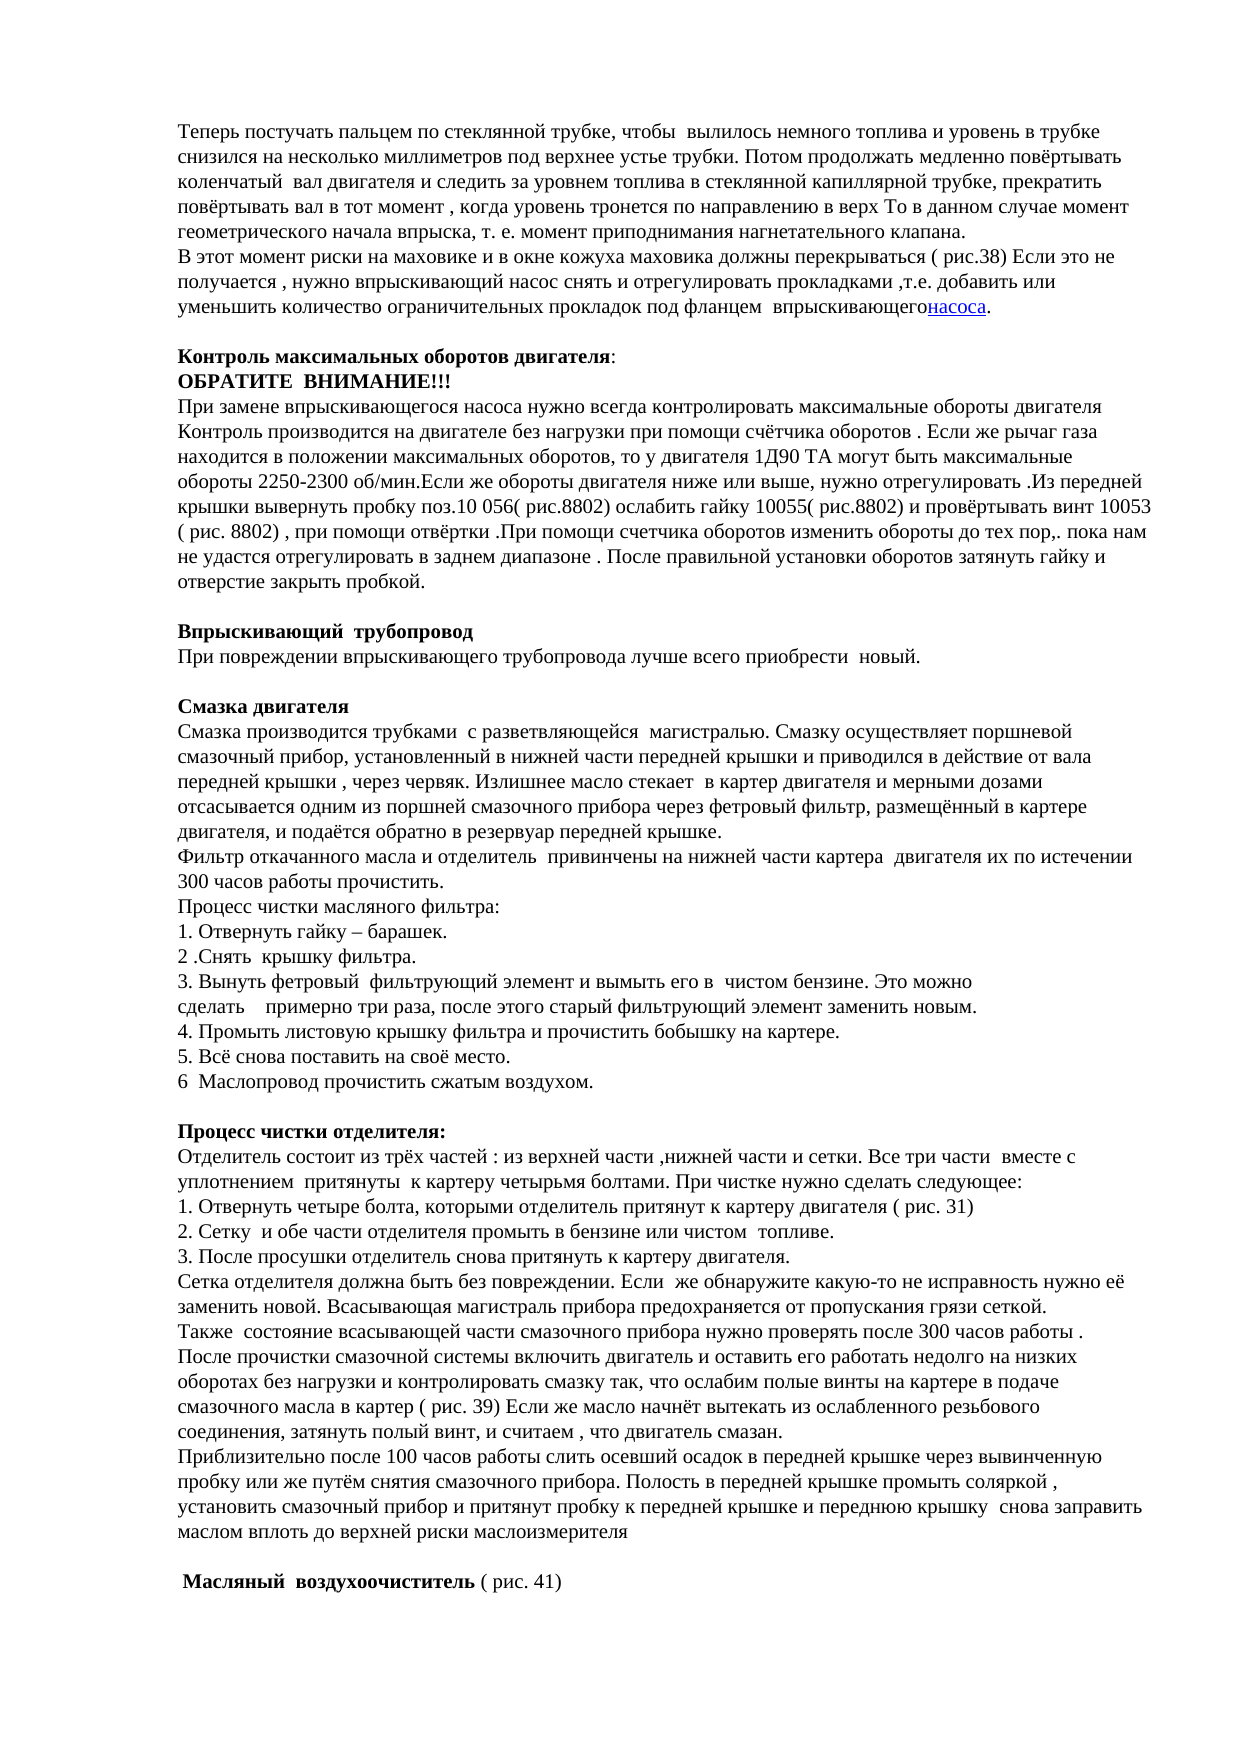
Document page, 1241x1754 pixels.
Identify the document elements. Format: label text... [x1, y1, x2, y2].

text 3. После просушки отделитель снова притянуть к картеру двигателя. [177, 1243, 1152, 1268]
text Процесс чистки масляного фильтра: [177, 893, 1152, 918]
text 1. Отвернуть четыре болта, которыми отделитель притянут к картеру двигателя ( рис. 31) [177, 1193, 1152, 1218]
text Отделитель состоит из трёх частей : из верхней части ,нижней части и сетки. Все три части вместе с уплотнением притянуты к картеру четырьмя болтами. При чистке нужно сделать следующее: [177, 1143, 1152, 1193]
text Фильтр откачанного масла и отделитель привинчены на нижней части картера двигателя их по истечении 300 часов работы прочистить. [177, 843, 1152, 893]
text Контроль максимальных оборотов двигателя: [177, 343, 1152, 368]
text Масляный воздухоочиститель ( рис. 41) [177, 1568, 1152, 1593]
text Смазка производится трубками с разветвляющейся магистралью. Смазку осуществляет поршневой смазочный прибор, установленный в нижней части передней крышки и приводился в действие от вала передней крышки , через червяк. Излишнее масло стекает в картер двигателя и мерными дозами отсасывается одним из поршней смазочного прибора через фетровый фильтр, размещённый в картере двигателя, и подаётся обратно в резервуар передней крышке. [177, 718, 1152, 843]
text При замене впрыскивающегося насоса нужно всегда контролировать максимальные обороты двигателя Контроль производится на двигателе без нагрузки при помощи счётчика оборотов . Если же рычаг газа находится в положении максимальных оборотов, то у двигателя 1Д90 ТА могут быть максимальные обороты 2250-2300 об/мин.Если же обороты двигателя ниже или выше, нужно отрегулировать .Из передней крышки вывернуть пробку поз.10 056( рис.8802) ослабить гайку 10055( рис.8802) и провёртывать винт 10053 ( рис. 8802) , при помощи отвёртки .При помощи счетчика оборотов изменить обороты до тех пор,. пока нам не удастся отрегулировать в заднем диапазоне . После правильной установки оборотов затянуть гайку и отверстие закрыть пробкой. [177, 393, 1152, 593]
text При повреждении впрыскивающего трубопровода лучше всего приобрести новый. [177, 643, 1152, 668]
text После прочистки смазочной системы включить двигатель и оставить его работать недолго на низких оборотах без нагрузки и контролировать смазку так, что ослабим полые винты на картере в подаче смазочного масла в картер ( рис. 39) Если же масло начнёт вытекать из ослабленного резьбового соединения, затянуть полый винт, и считаем , что двигатель смазан. [177, 1343, 1152, 1443]
text 5. Всё снова поставить на своё место. [177, 1043, 1152, 1068]
text Сетка отделителя должна быть без повреждении. Если же обнаружите какую-то не исправность нужно её заменить новой. Всасывающая магистраль прибора предохраняется от пропускания грязи сеткой. Также состояние всасывающей части смазочного прибора нужно проверять после 300 часов работы . [177, 1268, 1152, 1343]
text Теперь постучать пальцем по стеклянной трубке, чтобы вылилось немного топлива и уровень в трубке снизился на несколько миллиметров под верхнее устье трубки. Потом продолжать медленно повёртывать коленчатый вал двигателя и следить за уровнем топлива в стеклянной капиллярной трубке, прекратить повёртывать вал в тот момент , когда уровень тронется по направлению в верх То в данном случае момент геометрического начала впрыска, т. е. момент приподнимания нагнетательного клапана. [177, 118, 1152, 243]
text 3. Вынуть фетровый фильтрующий элемент и вымыть его в чистом бензине. Это можно сделать примерно три раза, после этого старый фильтрующий элемент заменить новым. [177, 968, 1152, 1018]
text Приблизительно после 100 часов работы слить осевший осадок в передней крышке через вывинченную пробку или же путём снятия смазочного прибора. Полость в передней крышке промыть соляркой , установить смазочный прибор и притянут пробку к передней крышке и переднюю крышку снова заправить маслом вплоть до верхней риски маслоизмерителя [177, 1443, 1152, 1543]
text 1. Отвернуть гайку – барашек. [177, 918, 1152, 943]
text 6 Маслопровод прочистить сжатым воздухом. [177, 1068, 1152, 1093]
text 2 .Снять крышку фильтра. [177, 943, 1152, 968]
text 4. Промыть листовую крышку фильтра и прочистить бобышку на картере. [177, 1018, 1152, 1043]
text Процесс чистки отделителя: [177, 1118, 1152, 1143]
text Впрыскивающий трубопровод [177, 618, 1152, 643]
text В этот момент риски на маховике и в окне кожуха маховика должны перекрываться ( рис.38) Если это не получается , нужно впрыскивающий насос снять и отрегулировать прокладками ,т.е. добавить или уменьшить количество ограничительных прокладок под фланцем впрыскивающегонасоса. [177, 243, 1152, 318]
text 2. Сетку и обе части отделителя промыть в бензине или чистом топливе. [177, 1218, 1152, 1243]
text Смазка двигателя [177, 693, 1152, 718]
text ОБРАТИТЕ ВНИМАНИЕ!!! [177, 368, 1152, 393]
